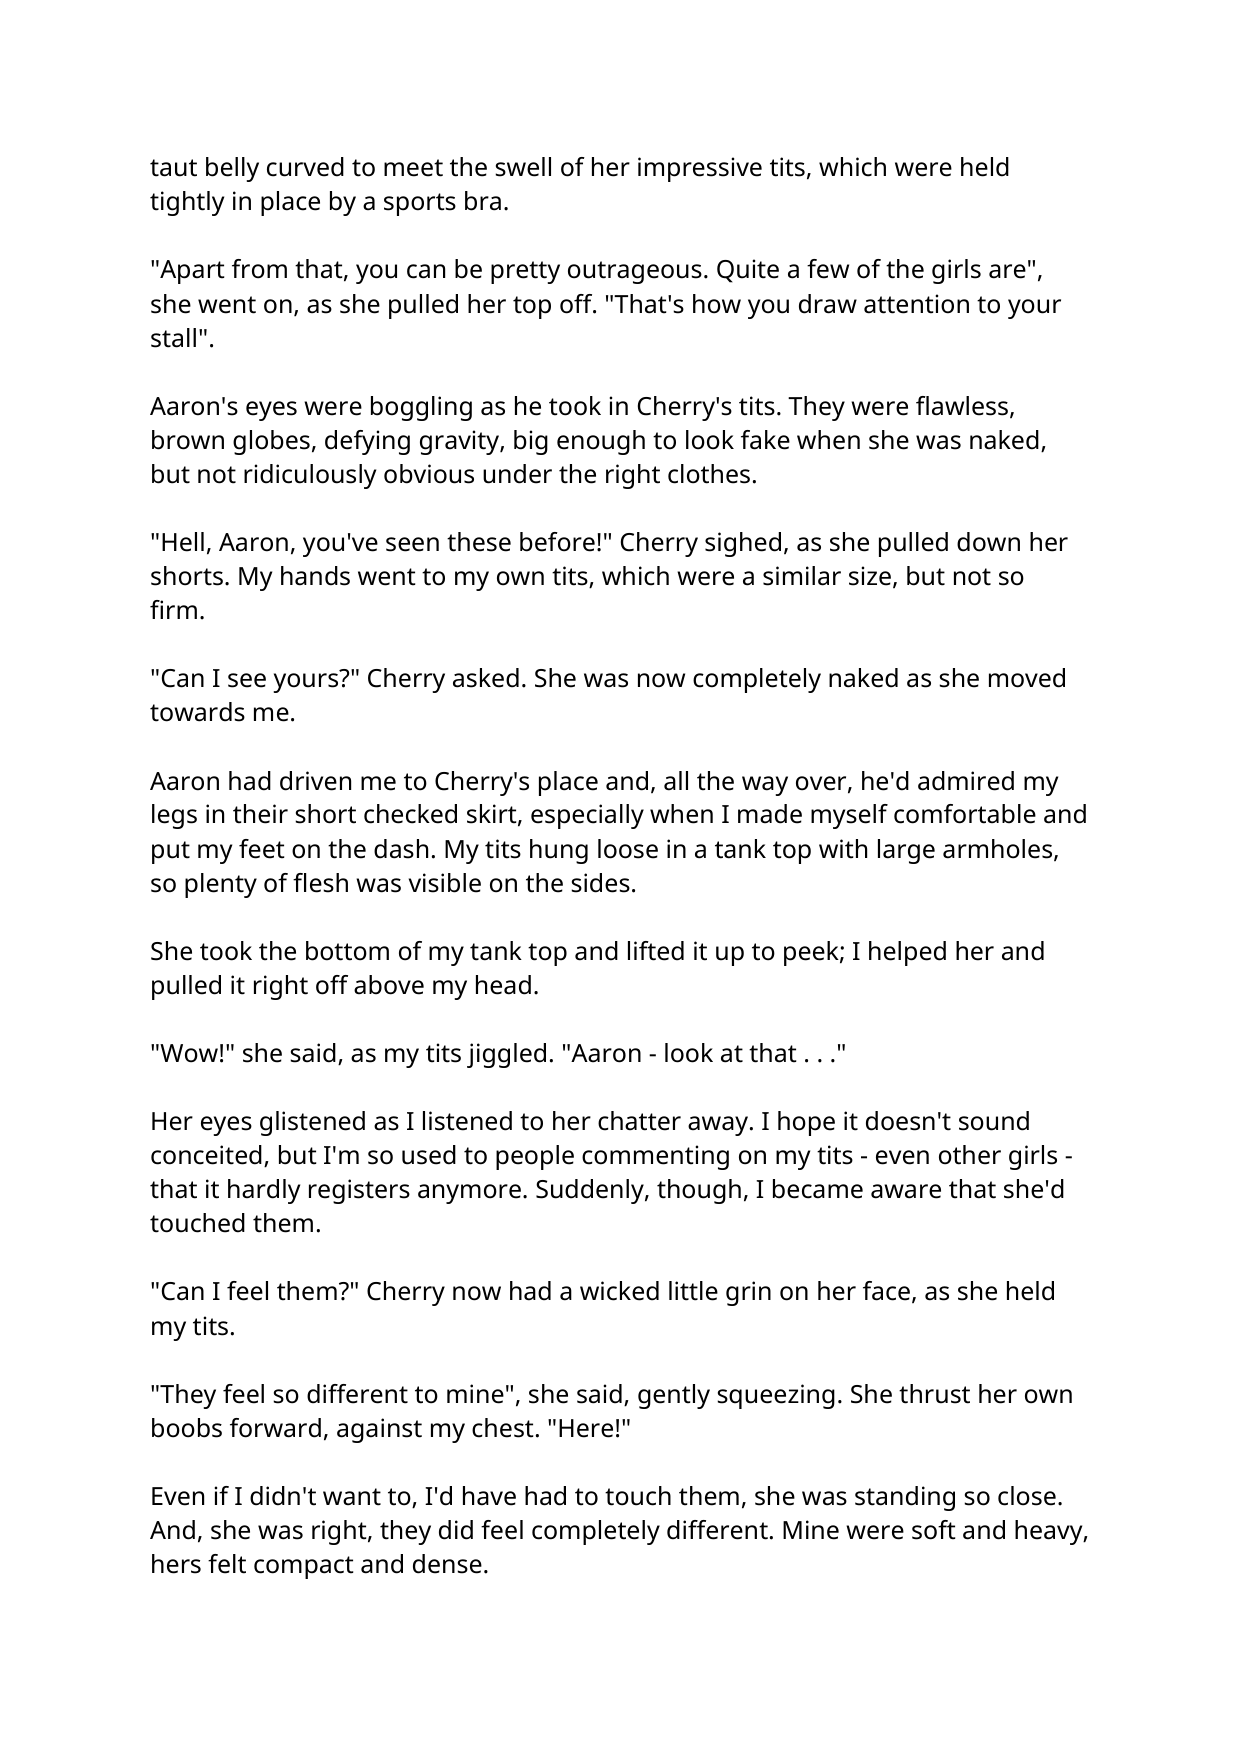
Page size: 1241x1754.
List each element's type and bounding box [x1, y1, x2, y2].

text [150, 150, 1090, 1581]
